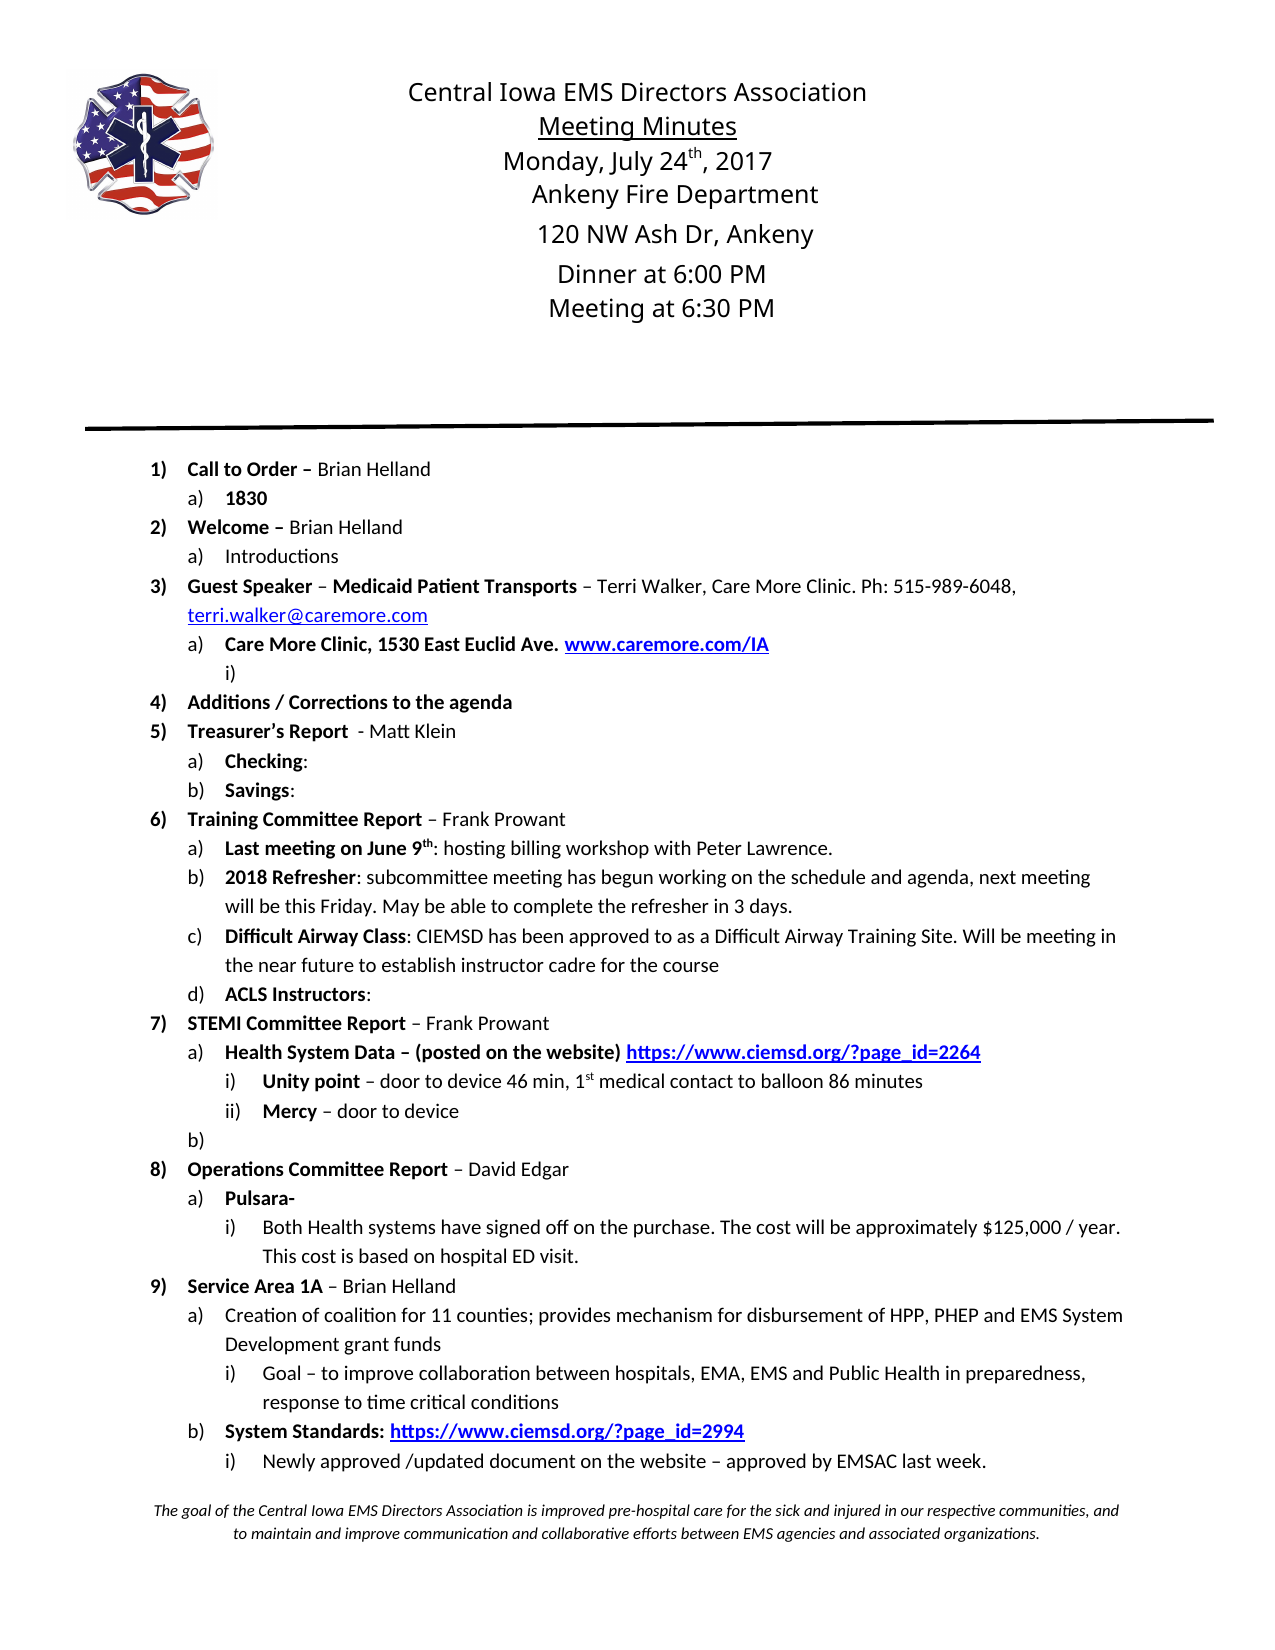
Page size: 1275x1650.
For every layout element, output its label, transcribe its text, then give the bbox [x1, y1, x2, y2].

list Checking: [187, 748, 1125, 773]
list Introductions [187, 544, 1125, 569]
list Guest Speaker – Medicaid Patient Transports – Terri Walker, Care More Clinic. Ph: 515-989-6048, terri.walker@caremore.com [150, 573, 1125, 627]
list Both Health systems have signed off on the purchase. The cost will be approximately $125,000 / year. This cost is based on hospital ED visit. [225, 1214, 1125, 1269]
list Newly approved /updated document on the website – approved by EMSAC last week. [225, 1448, 1125, 1473]
list Health System Data – (posted on the website) https://www.ciemsd.org/?page_id=2264 [187, 1039, 1125, 1065]
list Welcome – Brian Helland [150, 514, 1125, 540]
list 1830 [187, 485, 1125, 511]
list Call to Order – Brian Helland [150, 456, 1125, 482]
list Training Committee Report – Frank Prowant [150, 806, 1125, 832]
list Mercy – door to device [225, 1098, 1125, 1123]
list Savings: [187, 777, 1125, 802]
list Pulsara- [187, 1185, 1125, 1211]
list Unity point – door to device 46 min, 1st medical contact to balloon 86 minutes [225, 1069, 1125, 1094]
list Operations Committee Report – David Edgar [150, 1156, 1125, 1182]
list STEMI Committee Report – Frank Prowant [150, 1010, 1125, 1036]
list 2018 Refresher: subcommittee meeting has begun working on the schedule and agenda, next meeting will be this Friday. May be able to complete the refresher in 3 days. [187, 864, 1125, 919]
list ACLS Instructors: [187, 981, 1125, 1007]
picture [65, 69, 218, 220]
list Last meeting on June 9th: hosting billing workshop with Peter Lawrence. [187, 835, 1125, 861]
list Treasurer’s Report - Matt Klein [150, 719, 1125, 744]
list Additions / Corrections to the agenda [150, 689, 1125, 715]
list Difficult Airway Class: CIEMSD has been approved to as a Difficult Airway Training Site. Will be meeting in the near future to establish instructor cadre for the course [187, 923, 1125, 977]
list Goal – to improve collaboration between hospitals, EMA, EMS and Public Health in preparedness, response to time critical conditions [225, 1360, 1125, 1415]
list System Standards: https://www.ciemsd.org/?page_id=2994 [187, 1419, 1125, 1444]
list Creation of coalition for 11 counties; provides mechanism for disbursement of HPP, PHEP and EMS System Development grant funds [187, 1302, 1125, 1357]
list Service Area 1A – Brian Helland [150, 1273, 1125, 1298]
list Care More Clinic, 1530 East Euclid Ave. www.caremore.com/IA [187, 631, 1125, 657]
